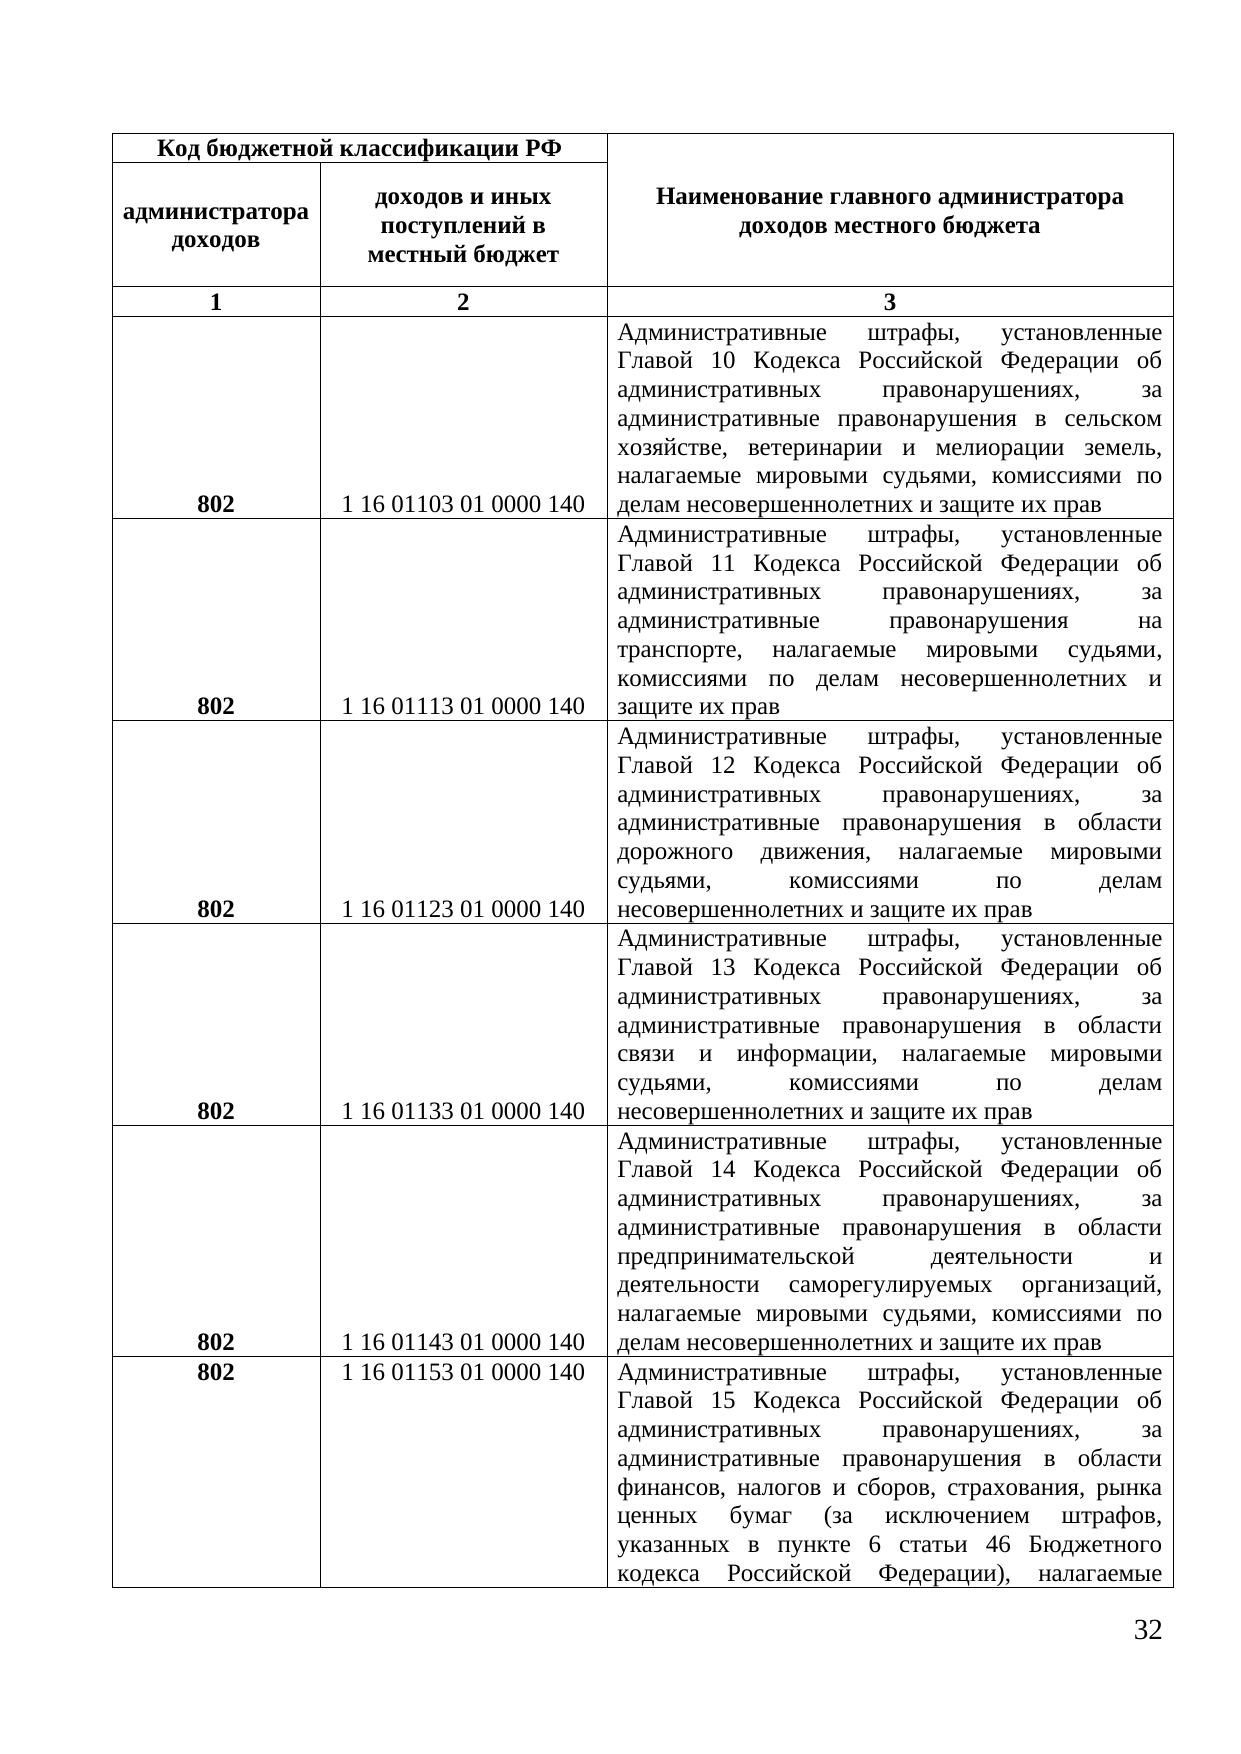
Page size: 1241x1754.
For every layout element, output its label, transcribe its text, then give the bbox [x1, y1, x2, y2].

table_cell 1 [113, 287, 320, 316]
table_cell 1 16 01153 01 0000 140 [321, 1357, 607, 1587]
table_cell 1 16 01143 01 0000 140 [321, 1126, 607, 1356]
table_cell 802 [113, 924, 320, 1125]
table_cell 1 16 01103 01 0000 140 [321, 317, 607, 518]
table_cell 2 [321, 287, 607, 316]
table_cell 1 16 01133 01 0000 140 [321, 924, 607, 1125]
table_header Код бюджетной классификации РФ [113, 134, 607, 162]
table_cell 802 [113, 1357, 320, 1587]
table_cell 802 [113, 317, 320, 518]
table_cell Административные штрафы, установленные Главой 13 Кодекса Российской Федерации об административных правонарушениях, за административные правонарушения в области связи и информации, налагаемые мировыми судьями, комиссиями по делам несовершеннолетних и защите их прав [608, 924, 1173, 1125]
table_cell 3 [608, 287, 1173, 316]
table_cell 1 16 01123 01 0000 140 [321, 721, 607, 922]
table_cell Административные штрафы, установленные Главой 11 Кодекса Российской Федерации об административных правонарушениях, за административные правонарушения на транспорте, налагаемые мировыми судьями, комиссиями по делам несовершеннолетних и защите их прав [608, 519, 1173, 720]
table_cell Административные штрафы, установленные Главой 10 Кодекса Российской Федерации об административных правонарушениях, за административные правонарушения в сельском хозяйстве, ветеринарии и мелиорации земель, налагаемые мировыми судьями, комиссиями по делам несовершеннолетних и защите их прав [608, 317, 1173, 518]
table_cell 1 16 01113 01 0000 140 [321, 519, 607, 720]
table_cell 802 [113, 1126, 320, 1356]
table_cell доходов и иных поступлений в местный бюджет [321, 163, 607, 286]
table_cell 802 [113, 721, 320, 922]
table_cell администратора доходов [113, 163, 320, 286]
table_header Наименование главного администратора доходов местного бюджета [608, 134, 1173, 286]
table_cell Административные штрафы, установленные Главой 12 Кодекса Российской Федерации об административных правонарушениях, за административные правонарушения в области дорожного движения, налагаемые мировыми судьями, комиссиями по делам несовершеннолетних и защите их прав [608, 721, 1173, 922]
table_cell 802 [113, 519, 320, 720]
table_cell Административные штрафы, установленные Главой 14 Кодекса Российской Федерации об административных правонарушениях, за административные правонарушения в области предпринимательской деятельности и деятельности саморегулируемых организаций, налагаемые мировыми судьями, комиссиями по делам несовершеннолетних и защите их прав [608, 1126, 1173, 1356]
